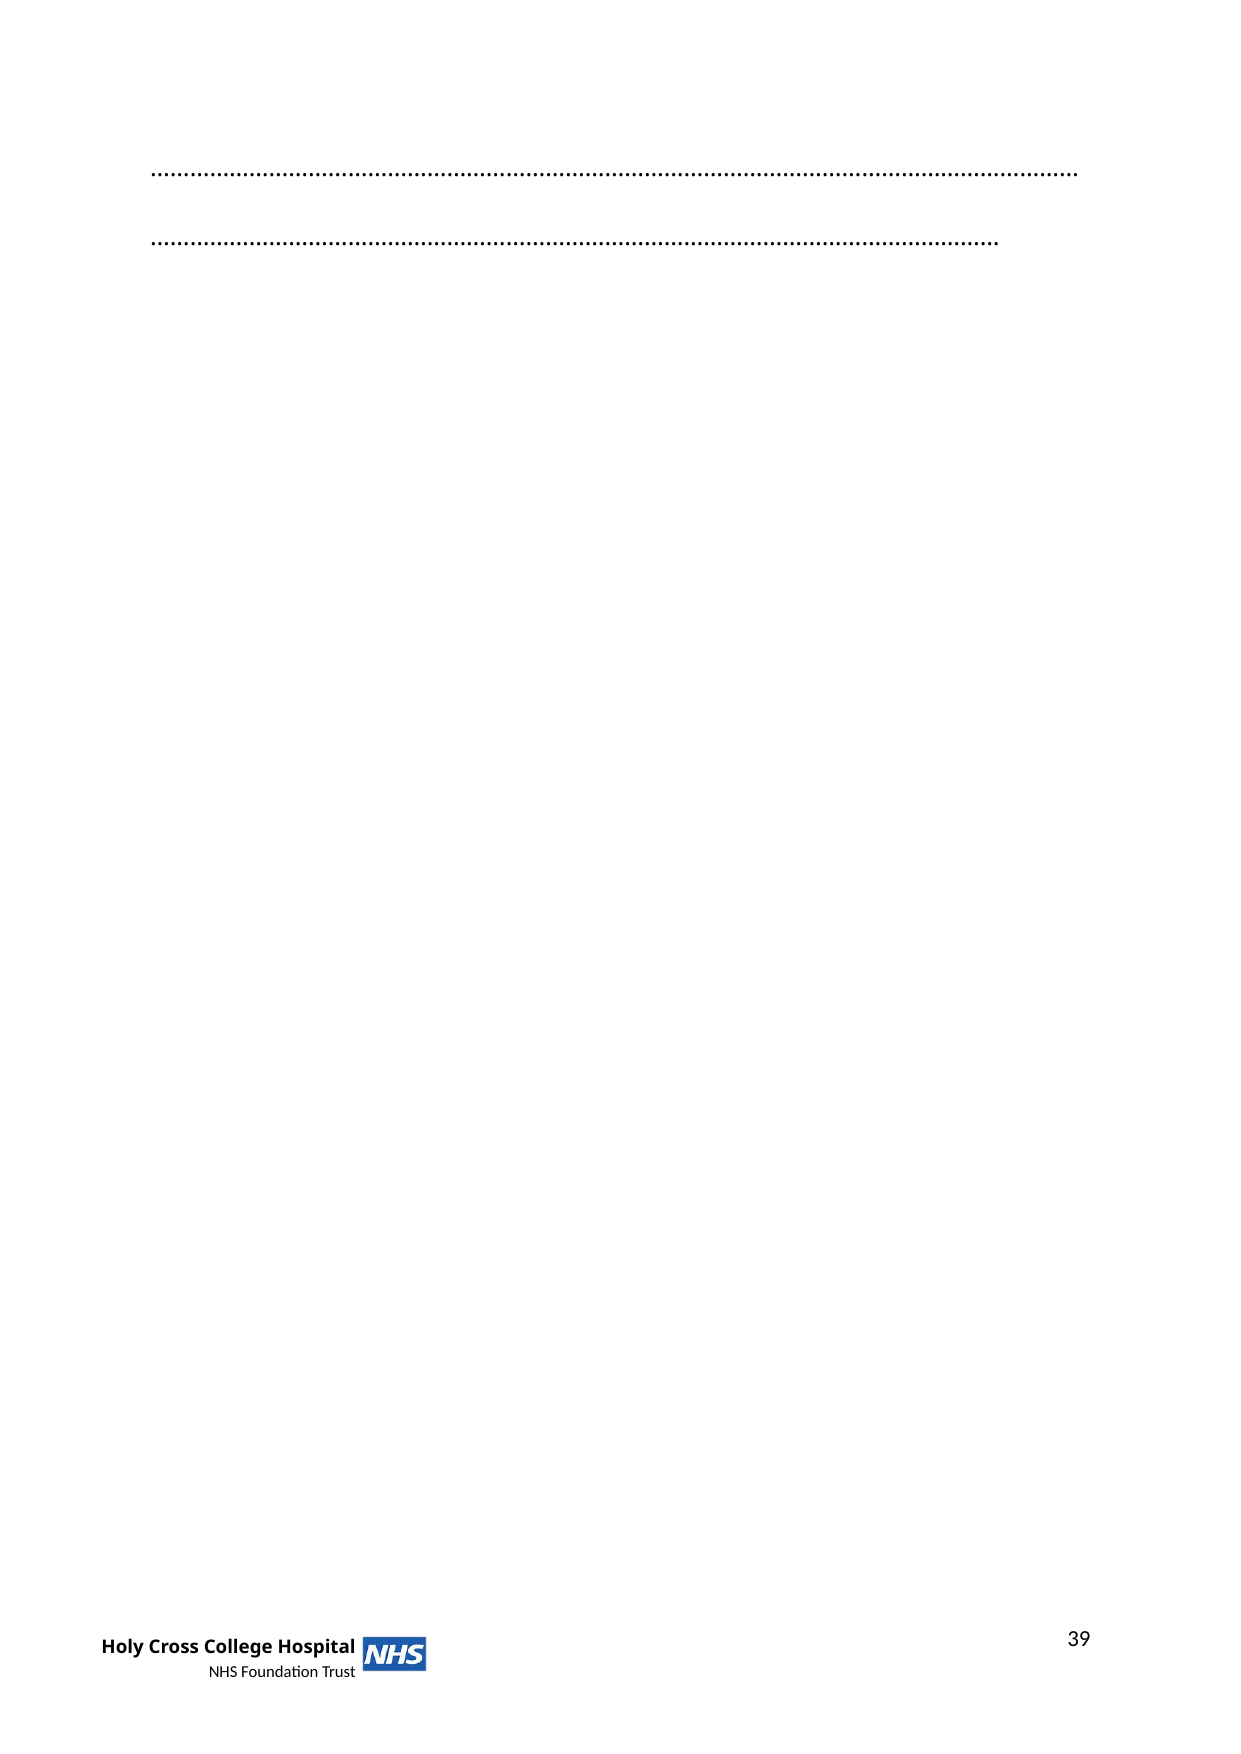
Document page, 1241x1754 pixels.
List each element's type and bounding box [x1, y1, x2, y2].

text [150, 150, 1090, 252]
picture [344, 1620, 442, 1686]
